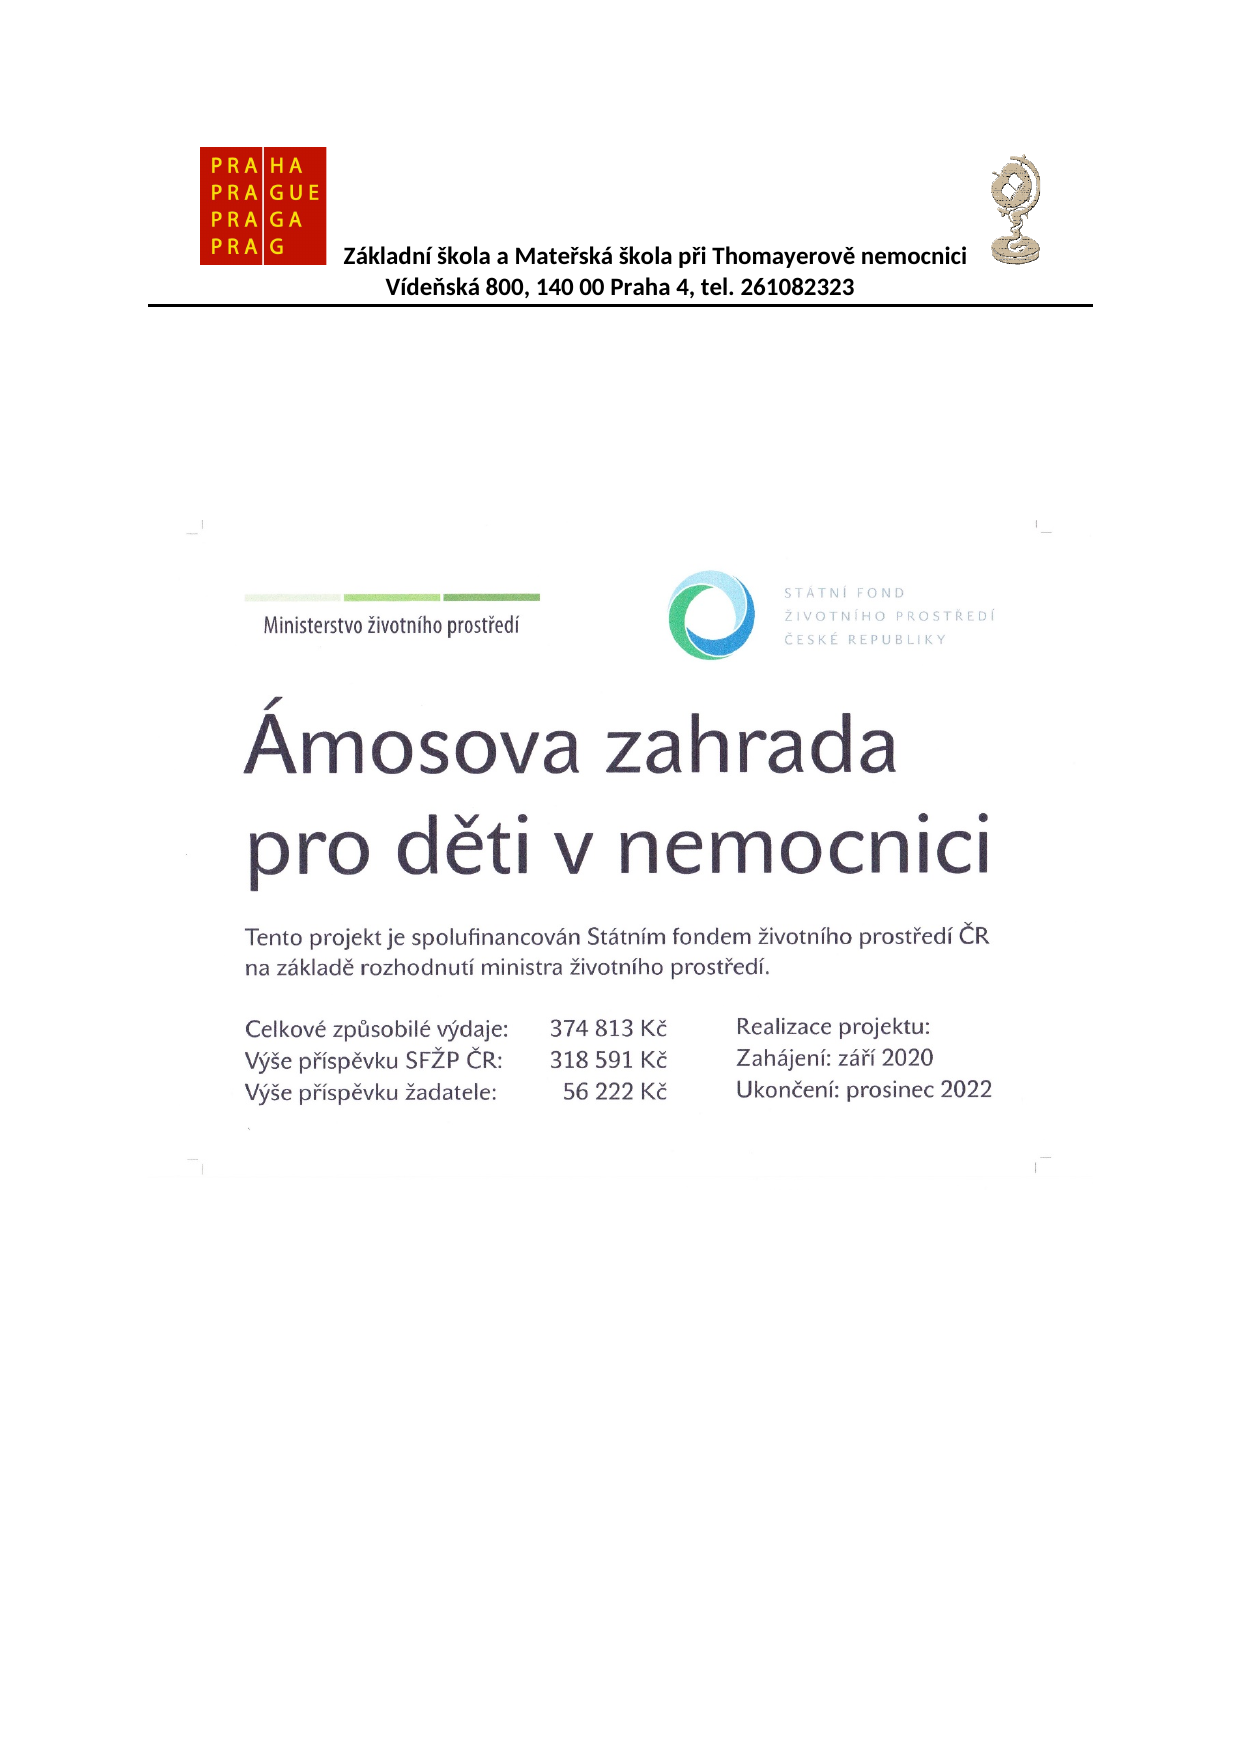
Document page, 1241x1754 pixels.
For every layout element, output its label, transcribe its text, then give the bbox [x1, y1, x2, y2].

text Základní škola a Mateřská škola při Thomayerově nemocnici [148, 148, 1093, 271]
text Vídeňská 800, 140 00 Praha 4, tel. 261082323 [148, 271, 1093, 304]
picture [147, 520, 1093, 1190]
picture [200, 147, 327, 265]
picture [990, 153, 1041, 265]
